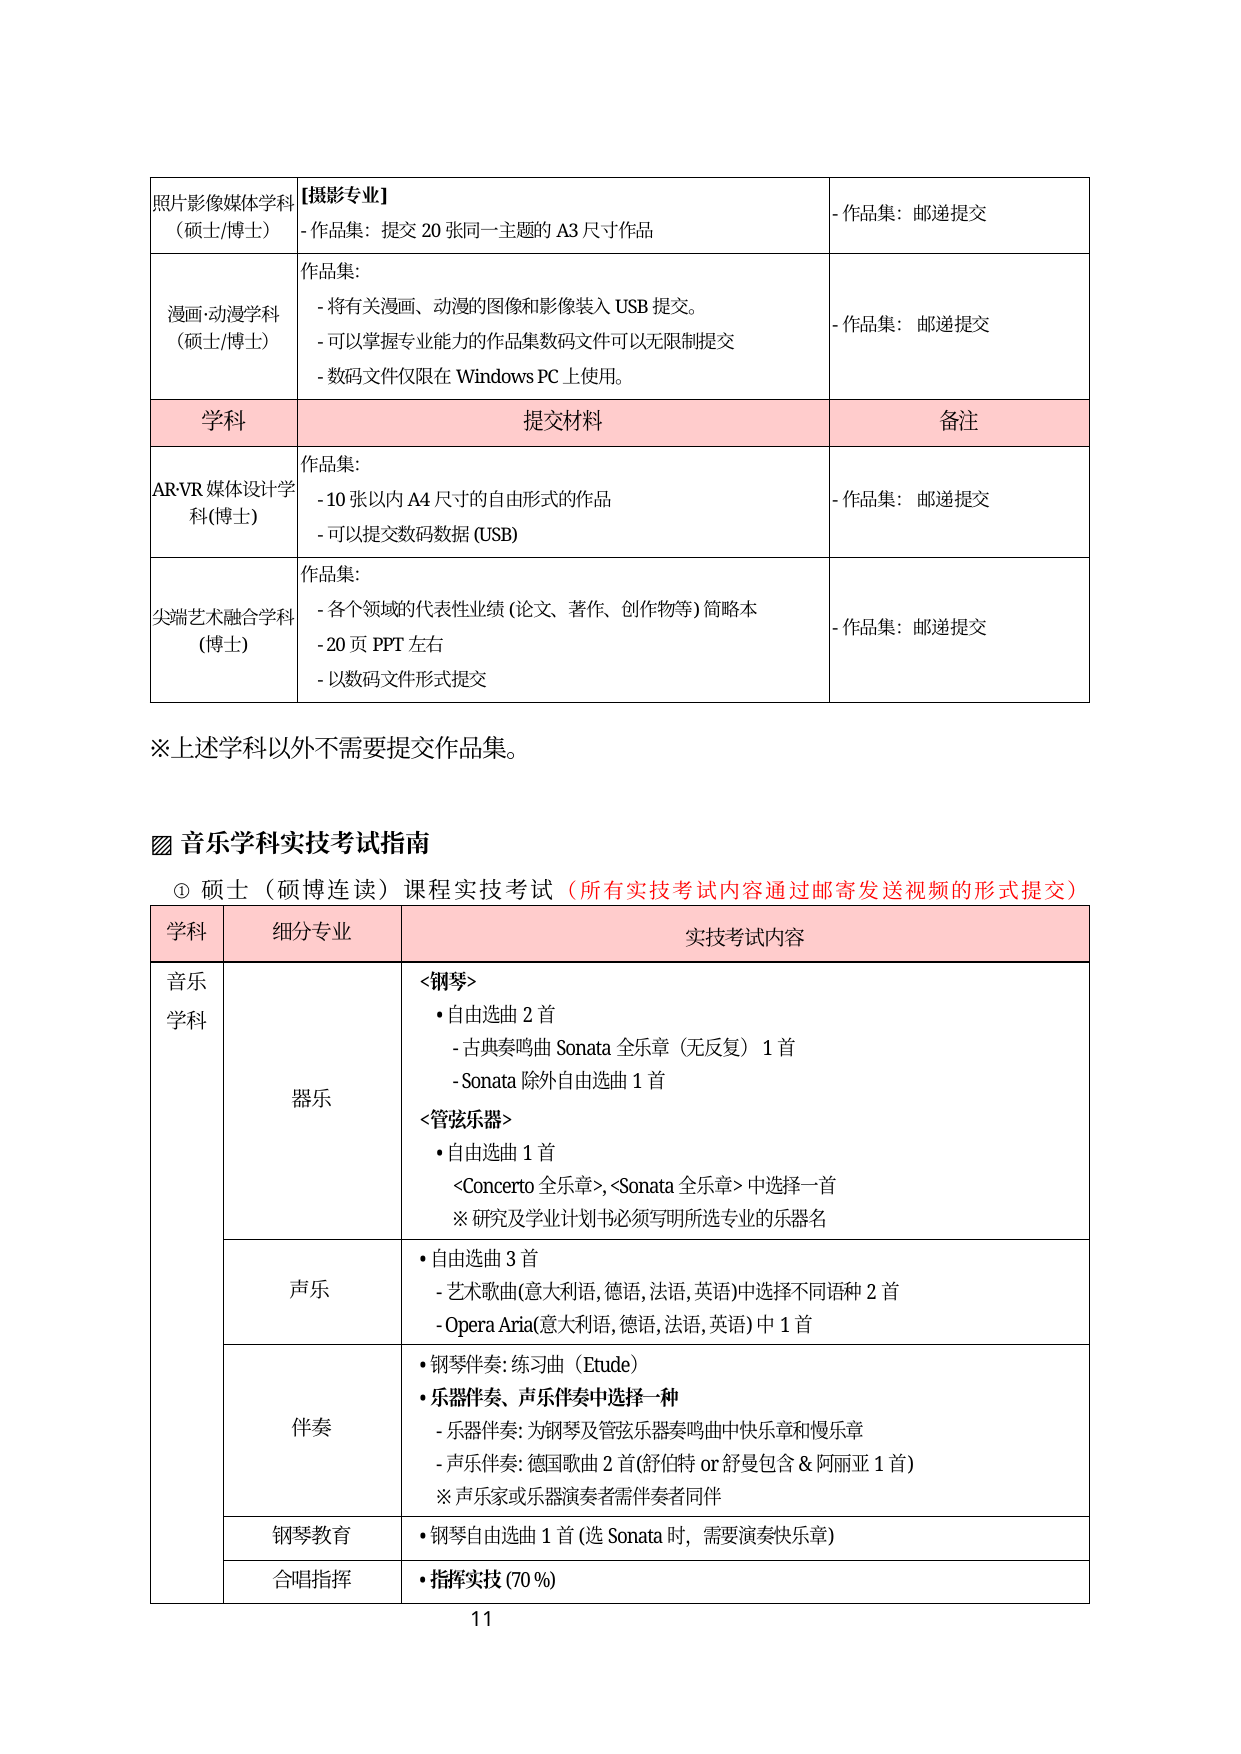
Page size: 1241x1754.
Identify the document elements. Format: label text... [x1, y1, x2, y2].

table_cell 合唱指挥 [224, 1561, 401, 1603]
table_header 实技考试内容 [402, 906, 1089, 961]
table_cell 漫画·动漫学科 （硕士/博士） [151, 254, 297, 399]
table_cell 提交材料 [298, 400, 829, 446]
text ※上述学科以外不需要提交作品集。 [150, 728, 1090, 764]
table_cell 学科 [151, 400, 297, 446]
table_cell - 作品集：邮递提交 [830, 558, 1089, 702]
table_cell 作品集： - 将有关漫画、动漫的图像和影像装入USB提交。 - 可以掌握专业能力的作品集数码文件可以无限制提交 - 数码文件仅限在Windows PC上使用。 [298, 254, 829, 399]
text ① 硕士（硕博连读）课程实技考试（所有实技考试内容通过邮寄发送视频的形式提交） [150, 872, 1090, 905]
table_cell - 作品集： 邮递提交 [830, 254, 1089, 399]
table_header 细分专业 [224, 906, 401, 961]
table_cell 备注 [830, 400, 1089, 446]
table_cell 作品集： - 各个领域的代表性业绩 (论文、著作、创作物等) 简略本 - 20页PPT左右 - 以数码文件形式提交 [298, 558, 829, 702]
table_cell 伴奏 [224, 1345, 401, 1516]
table_cell 钢琴教育 [224, 1517, 401, 1559]
table_cell AR·VR媒体设计学科(博士) [151, 447, 297, 557]
table_cell 作品集： - 10张以内A4尺寸的自由形式的作品 - 可以提交数码数据 (USB) [298, 447, 829, 557]
table_cell 照片影像媒体学科 （硕士/博士） [151, 178, 297, 253]
text ▨ 音乐学科实技考试指南 [150, 823, 1090, 859]
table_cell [402, 1561, 1089, 1603]
table_cell <钢琴> • 自由选曲 2首 - 古典奏鸣曲Sonata全乐章（无反复） 1首 - Sonata除外自由选曲 1首 <管弦乐器> • 自由选曲 1首 <Concerto 全乐章>, <Sonata 全乐章> 中选择一首 ※ 研究及学业计划书必须写明所选专业的乐器名 [402, 963, 1089, 1238]
table_header 学科 [151, 906, 223, 961]
table_cell • 钢琴伴奏: 练习曲（Etude） • 乐器伴奏、声乐伴奏中选择一种 - 乐器伴奏: 为钢琴及管弦乐器奏鸣曲中快乐章和慢乐章 - 声乐伴奏: 德国歌曲 2首(舒伯特 or 舒曼包含 & 阿丽亚 1首) ※ 声乐家或乐器演奏者需伴奏者同伴 [402, 1345, 1089, 1516]
table_cell • 钢琴自由选曲 1首 (选Sonata时，需要演奏快乐章) [402, 1517, 1089, 1559]
table_cell 器乐 [224, 963, 401, 1238]
table_cell 音乐学科 [151, 963, 223, 1603]
table_cell - 作品集： 邮递提交 [830, 447, 1089, 557]
table_cell 尖端艺术融合学科(博士) [151, 558, 297, 702]
table_cell 声乐 [224, 1240, 401, 1344]
table_cell - 作品集：邮递提交 [830, 178, 1089, 253]
table_cell [摄影专业] - 作品集：提交20张同一主题的A3尺寸作品 [298, 178, 829, 253]
table_cell • 自由选曲 3首 - 艺术歌曲(意大利语, 德语, 法语, 英语)中选择不同语种 2首 - Opera Aria(意大利语, 德语, 法语, 英语) 中 1首 [402, 1240, 1089, 1344]
